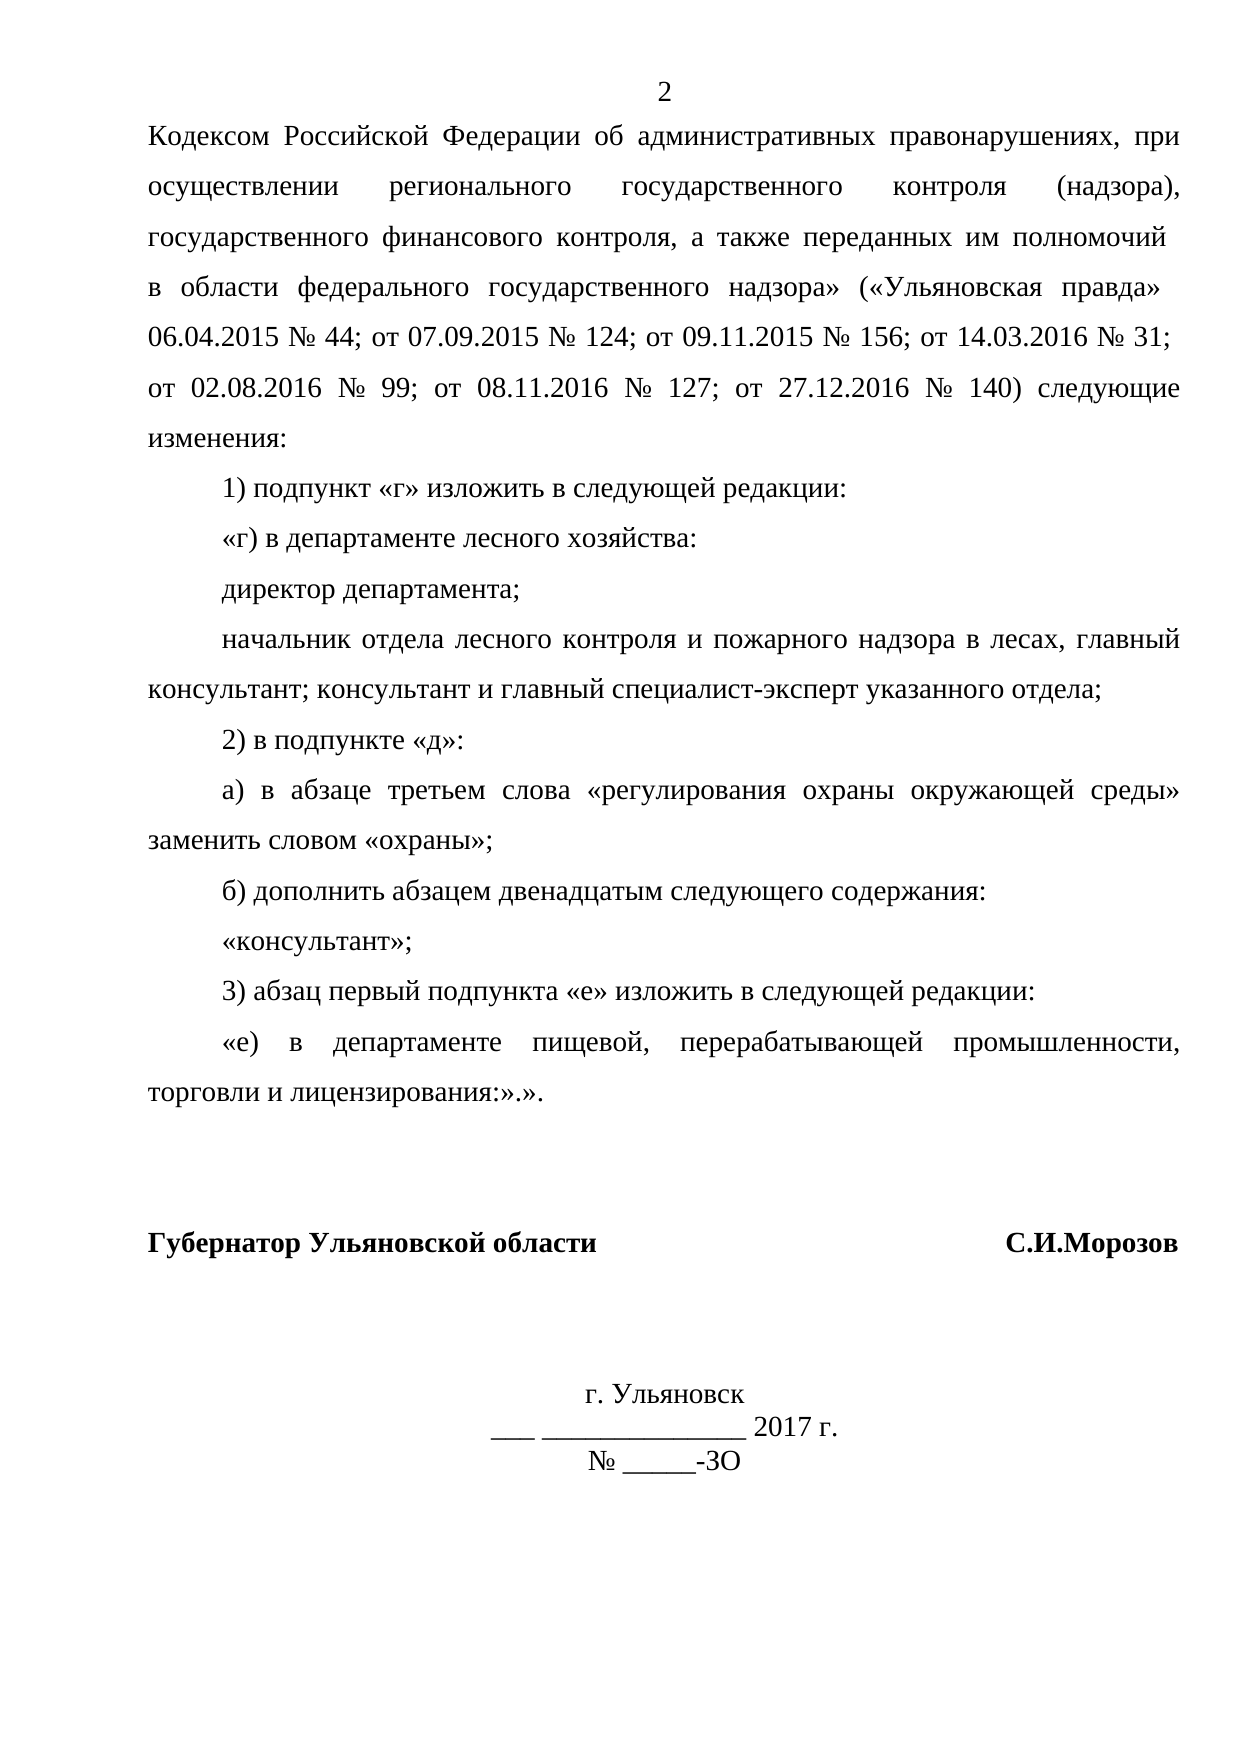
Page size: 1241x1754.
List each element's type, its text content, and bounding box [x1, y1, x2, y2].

text директор департамента; [148, 571, 1181, 604]
text 2) в подпункте «д»: [222, 722, 1181, 755]
text «консультант»; [148, 923, 1181, 957]
text начальник отдела лесного контроля и пожарного надзора в лесах, главный консультант; консультант и главный специалист-эксперт указанного отдела; [148, 621, 1181, 705]
text 1) подпункт «г» изложить в следующей редакции: [148, 470, 1181, 504]
text «е) в департаменте пищевой, перерабатывающей промышленности, торговли и лицензирования:».». [148, 1024, 1181, 1108]
text Губернатор Ульяновской области С.И.Морозов [148, 1225, 1181, 1258]
text ___ ______________ 2017 г. [148, 1409, 1181, 1443]
text а) в абзаце третьем слова «регулирования охраны окружающей среды» заменить словом «охраны»; [148, 772, 1181, 856]
text № _____-ЗО [148, 1443, 1181, 1477]
text 3) абзац первый подпункта «е» изложить в следующей редакции: [222, 973, 1181, 1007]
text г. Ульяновск [148, 1376, 1181, 1409]
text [148, 118, 1181, 453]
text «г) в департаменте лесного хозяйства: [148, 521, 1181, 554]
text б) дополнить абзацем двенадцатым следующего содержания: [148, 873, 1181, 906]
